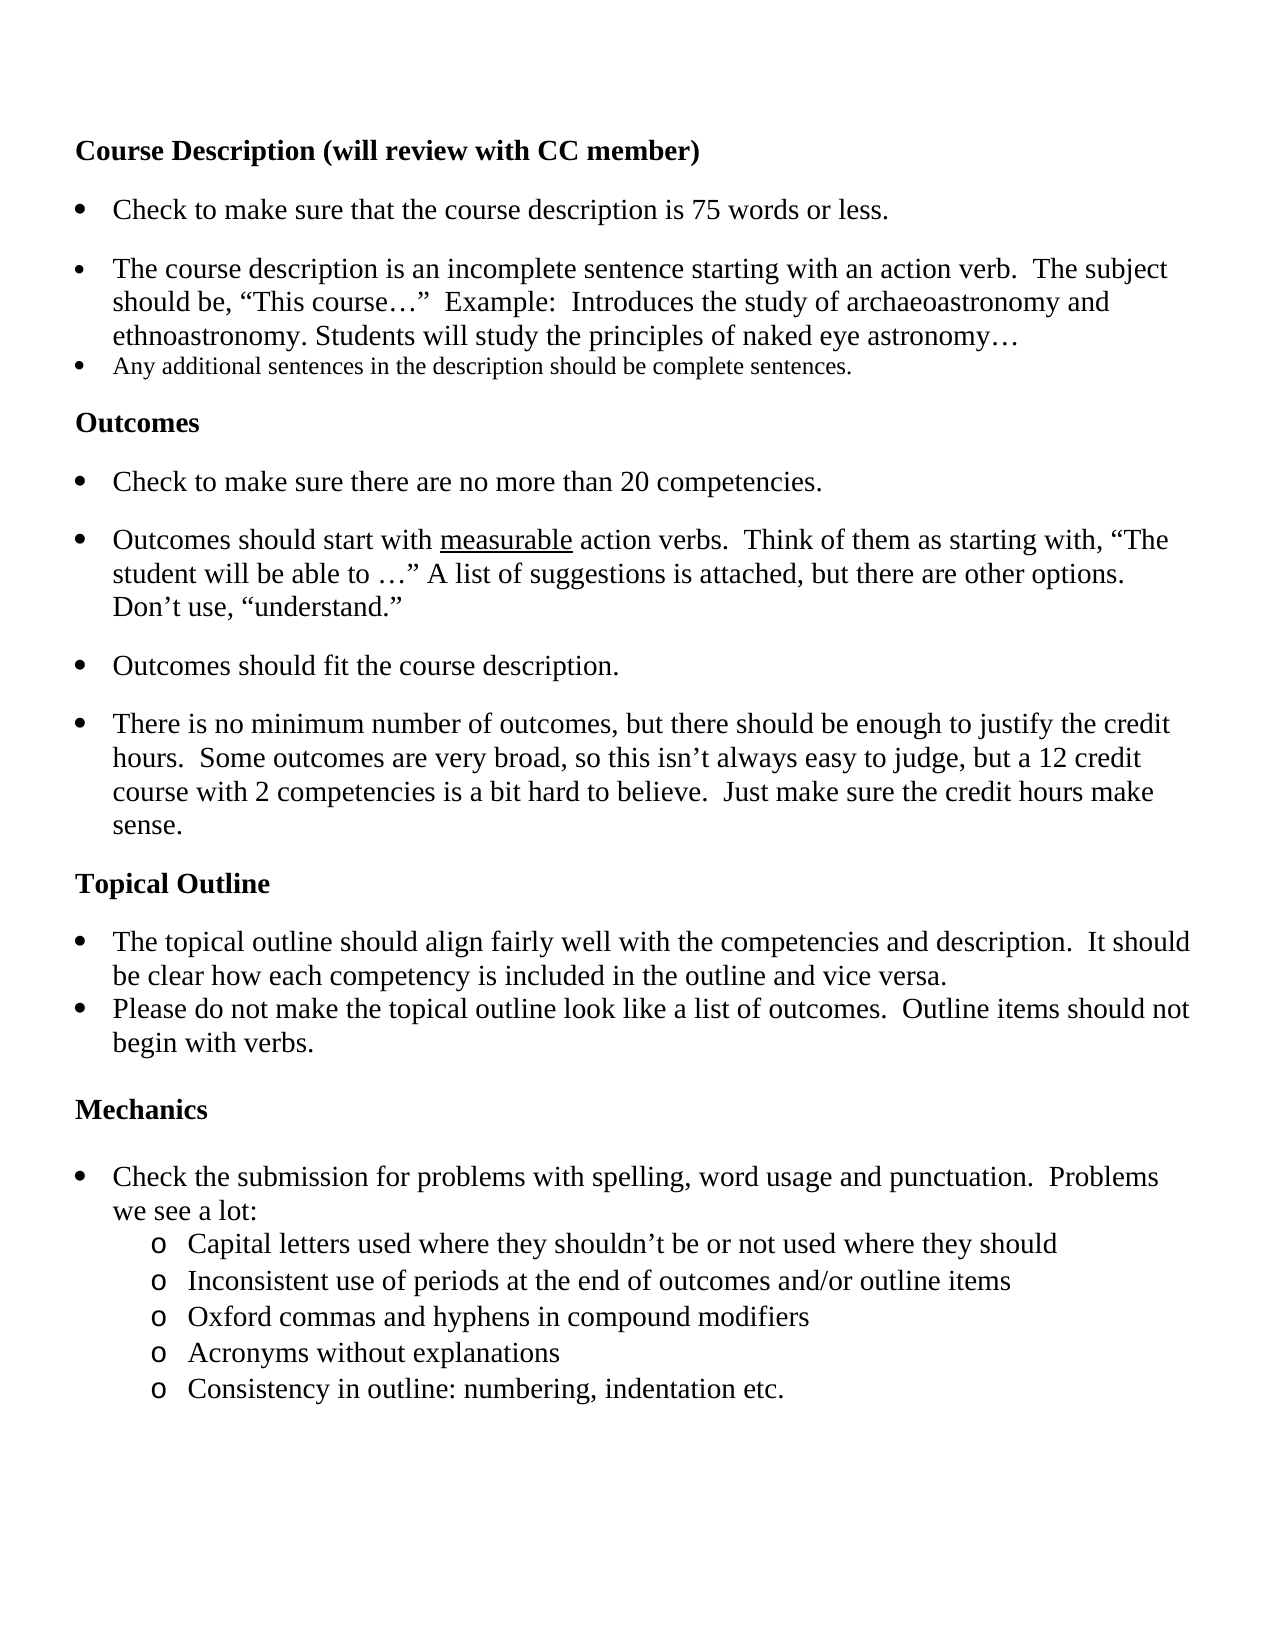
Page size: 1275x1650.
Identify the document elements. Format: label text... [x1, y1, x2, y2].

list The course description is an incomplete sentence starting with an action verb. The subject should be, “This course…” Example: Introduces the study of archaeoastronomy and ethnoastronomy. Students will study the principles of naked eye astronomy… [75, 251, 1200, 351]
list Capital letters used where they shouldn’t be or not used where they should [150, 1227, 1200, 1263]
text Outcomes [75, 405, 1200, 439]
text Course Description (will review with CC member) [75, 133, 1200, 167]
list Acronyms without explanations [150, 1335, 1200, 1371]
list The topical outline should align fairly well with the competencies and description. It should be clear how each competency is included in the outline and vice versa. [75, 924, 1200, 992]
list Outcomes should fit the course description. [75, 648, 1200, 682]
text Mechanics [75, 1092, 1200, 1126]
list There is no minimum number of outcomes, but there should be enough to justify the credit hours. Some outcomes are very broad, so this isn’t always easy to judge, but a 12 credit course with 2 competencies is a bit hard to believe. Just make sure the credit hours make sense. [75, 707, 1200, 841]
text Topical Outline [75, 866, 1200, 899]
list Check the submission for problems with spelling, word usage and punctuation. Problems we see a lot: [75, 1159, 1200, 1227]
list Any additional sentences in the description should be complete sentences. [75, 351, 1200, 380]
list Consistency in outline: numbering, indentation etc. [150, 1371, 1200, 1407]
list Check to make sure there are no more than 20 competencies. [75, 464, 1200, 497]
list Inconsistent use of periods at the end of outcomes and/or outline items [150, 1263, 1200, 1299]
list Please do not make the topical outline look like a list of outcomes. Outline items should not begin with verbs. [75, 992, 1200, 1059]
list Oxford commas and hyphens in compound modifiers [150, 1299, 1200, 1335]
list Outcomes should start with measurable action verbs. Think of them as starting with, “The student will be able to …” A list of suggestions is attached, but there are other options. Don’t use, “understand.” [75, 522, 1200, 623]
list Check to make sure that the course description is 75 words or less. [75, 192, 1200, 226]
